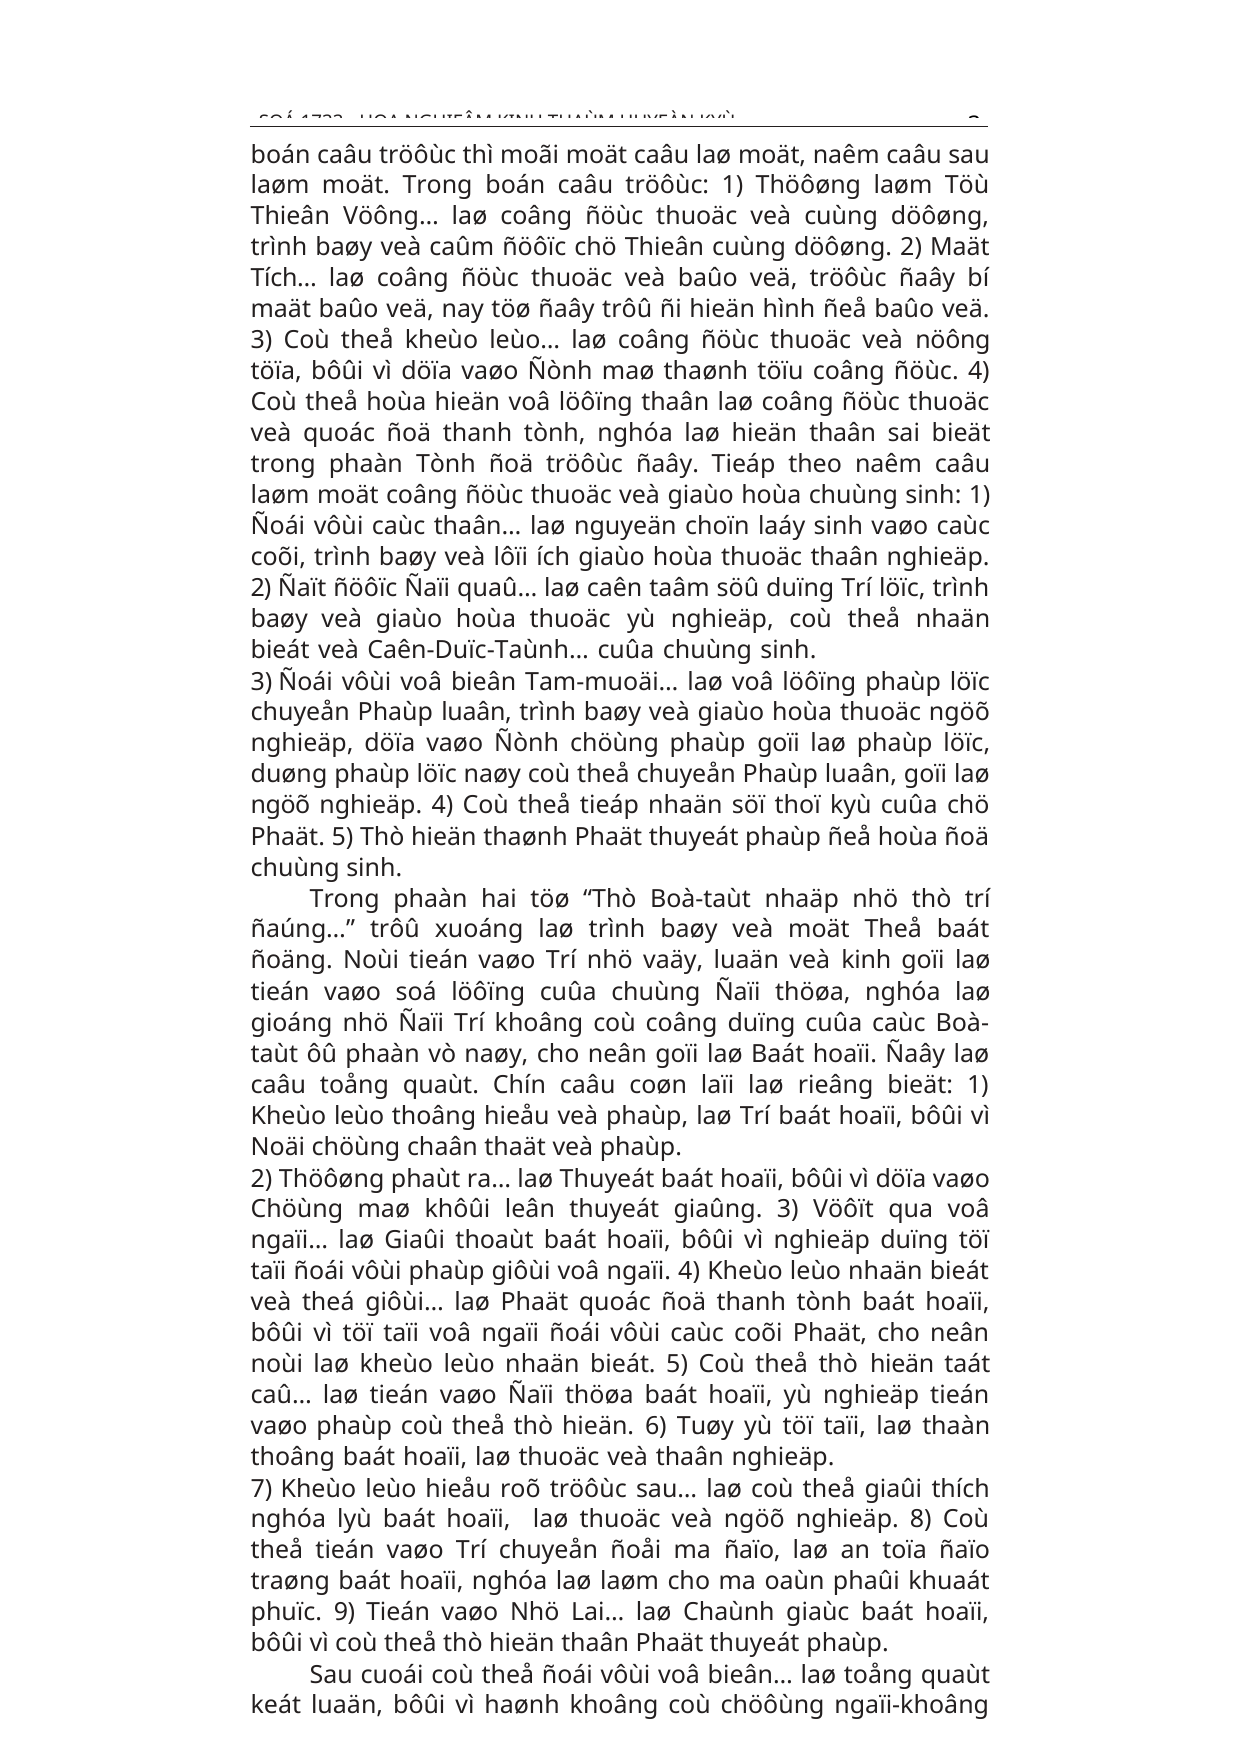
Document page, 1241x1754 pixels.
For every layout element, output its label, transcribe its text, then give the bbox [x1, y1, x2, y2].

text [250, 1659, 990, 1721]
text boán caâu tröôùc thì moãi moät caâu laø moät, naêm caâu sau laøm moät. Trong boán caâu tröôùc: 1) Thöôøng laøm Töù Thieân Vöông… laø coâng ñöùc thuoäc veà cuùng döôøng, trình baøy veà caûm ñöôïc chö Thieân cuùng döôøng. 2) Maät Tích… laø coâng ñöùc thuoäc veà baûo veä, tröôùc ñaây bí maät baûo veä, nay töø ñaây trôû ñi hieän hình ñeå baûo veä. 3) Coù theå kheùo leùo… laø coâng ñöùc thuoäc veà nöông töïa, bôûi vì döïa vaøo Ñònh maø thaønh töïu coâng ñöùc. 4) Coù theå hoùa hieän voâ löôïng thaân laø coâng ñöùc thuoäc veà quoác ñoä thanh tònh, nghóa laø hieän thaân sai bieät trong phaàn Tònh ñoä tröôùc ñaây. Tieáp theo naêm caâu laøm moät coâng ñöùc thuoäc veà giaùo hoùa chuùng sinh: 1) Ñoái vôùi caùc thaân… laø nguyeän choïn laáy sinh vaøo caùc coõi, trình baøy veà lôïi ích giaùo hoùa thuoäc thaân nghieäp. 2) Ñaït ñöôïc Ñaïi quaû… laø caên taâm söû duïng Trí löïc, trình baøy veà giaùo hoùa thuoäc yù nghieäp, coù theå nhaän bieát veà Caên-Duïc-Taùnh… cuûa chuùng sinh. [250, 138, 990, 666]
text 2) Thöôøng phaùt ra… laø Thuyeát baát hoaïi, bôûi vì döïa vaøo Chöùng maø khôûi leân thuyeát giaûng. 3) Vöôït qua voâ ngaïi… laø Giaûi thoaùt baát hoaïi, bôûi vì nghieäp duïng töï taïi ñoái vôùi phaùp giôùi voâ ngaïi. 4) Kheùo leùo nhaän bieát veà theá giôùi… laø Phaät quoác ñoä thanh tònh baát hoaïi, bôûi vì töï taïi voâ ngaïi ñoái vôùi caùc coõi Phaät, cho neân noùi laø kheùo leùo nhaän bieát. 5) Coù theå thò hieän taát caû… laø tieán vaøo Ñaïi thöøa baát hoaïi, yù nghieäp tieán vaøo phaùp coù theå thò hieän. 6) Tuøy yù töï taïi, laø thaàn thoâng baát hoaïi, laø thuoäc veà thaân nghieäp. [250, 1162, 990, 1473]
text Trong phaàn hai töø “Thò Boà-taùt nhaäp nhö thò trí ñaúng…” trôû xuoáng laø trình baøy veà moät Theå baát ñoäng. Noùi tieán vaøo Trí nhö vaäy, luaän veà kinh goïi laø tieán vaøo soá löôïng cuûa chuùng Ñaïi thöøa, nghóa laø gioáng nhö Ñaïi Trí khoâng coù coâng duïng cuûa caùc Boà-taùt ôû phaàn vò naøy, cho neân goïi laø Baát hoaïi. Ñaây laø caâu toång quaùt. Chín caâu coøn laïi laø rieâng bieät: 1) Kheùo leùo thoâng hieåu veà phaùp, laø Trí baát hoaïi, bôûi vì Noäi chöùng chaân thaät veà phaùp. [250, 883, 990, 1162]
list Ñoái vôùi voâ bieân Tam-muoäi… laø voâ löôïng phaùp löïc chuyeån Phaùp luaân, trình baøy veà giaùo hoùa thuoäc ngöõ nghieäp, döïa vaøo Ñònh chöùng phaùp goïi laø phaùp löïc, duøng phaùp löïc naøy coù theå chuyeån Phaùp luaân, goïi laø ngöõ nghieäp. 4) Coù theå tieáp nhaän söï thoï kyù cuûa chö Phaät. 5) Thò hieän thaønh Phaät thuyeát phaùp ñeå hoùa ñoä chuùng sinh. [250, 666, 990, 883]
list Kheùo leùo hieåu roõ tröôùc sau… laø coù theå giaûi thích nghóa lyù baát hoaïi, laø thuoäc veà ngöõ nghieäp. 8) Coù theå tieán vaøo Trí chuyeån ñoåi ma ñaïo, laø an toïa ñaïo traøng baát hoaïi, nghóa laø laøm cho ma oaùn phaûi khuaát phuïc. 9) Tieán vaøo Nhö Lai… laø Chaùnh giaùc baát hoaïi, bôûi vì coù theå thò hieän thaân Phaät thuyeát phaùp. [250, 1473, 990, 1659]
